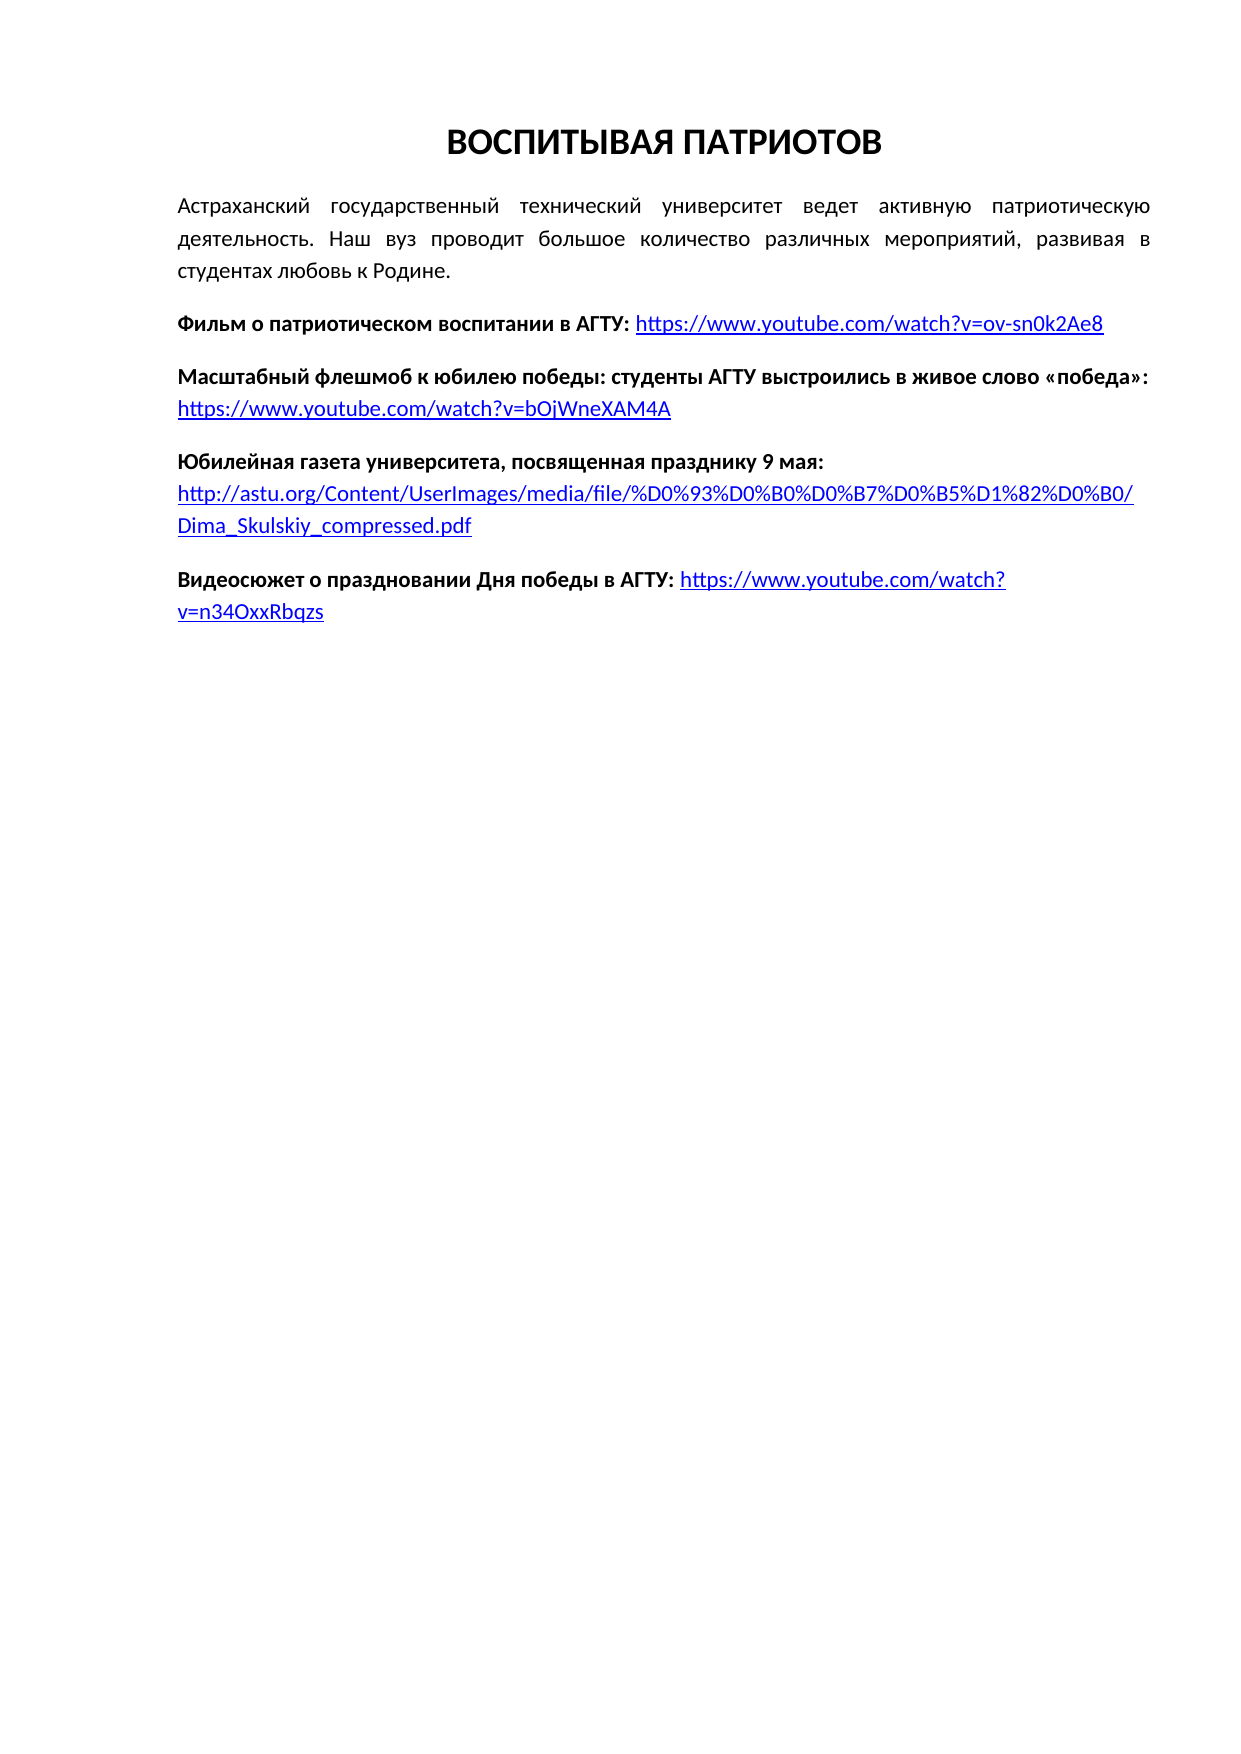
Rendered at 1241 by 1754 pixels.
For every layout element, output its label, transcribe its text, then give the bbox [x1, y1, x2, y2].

text Астраханский государственный технический университет ведет активную патриотическую деятельность. Наш вуз проводит большое количество различных мероприятий, развивая в студентах любовь к Родине. [177, 192, 1152, 284]
text Видеосюжет о праздновании Дня победы в АГТУ: https://www.youtube.com/watch?v=n34OxxRbqzs [177, 565, 1152, 625]
text Фильм о патриотическом воспитании в АГТУ: https://www.youtube.com/watch?v=ov-sn0k2Ae8 [177, 309, 1152, 337]
text ВОСПИТЫВАЯ ПАТРИОТОВ [177, 118, 1152, 164]
text Масштабный флешмоб к юбилею победы: студенты АГТУ выстроились в живое слово «победа»: https://www.youtube.com/watch?v=bOjWneXAM4A [177, 362, 1152, 422]
text Юбилейная газета университета, посвященная празднику 9 мая: http://astu.org/Content/UserImages/media/file/%D0%93%D0%B0%D0%B7%D0%B5%D1%82%D0%B0/Dima_Skulskiy_compressed.pdf [177, 447, 1152, 540]
